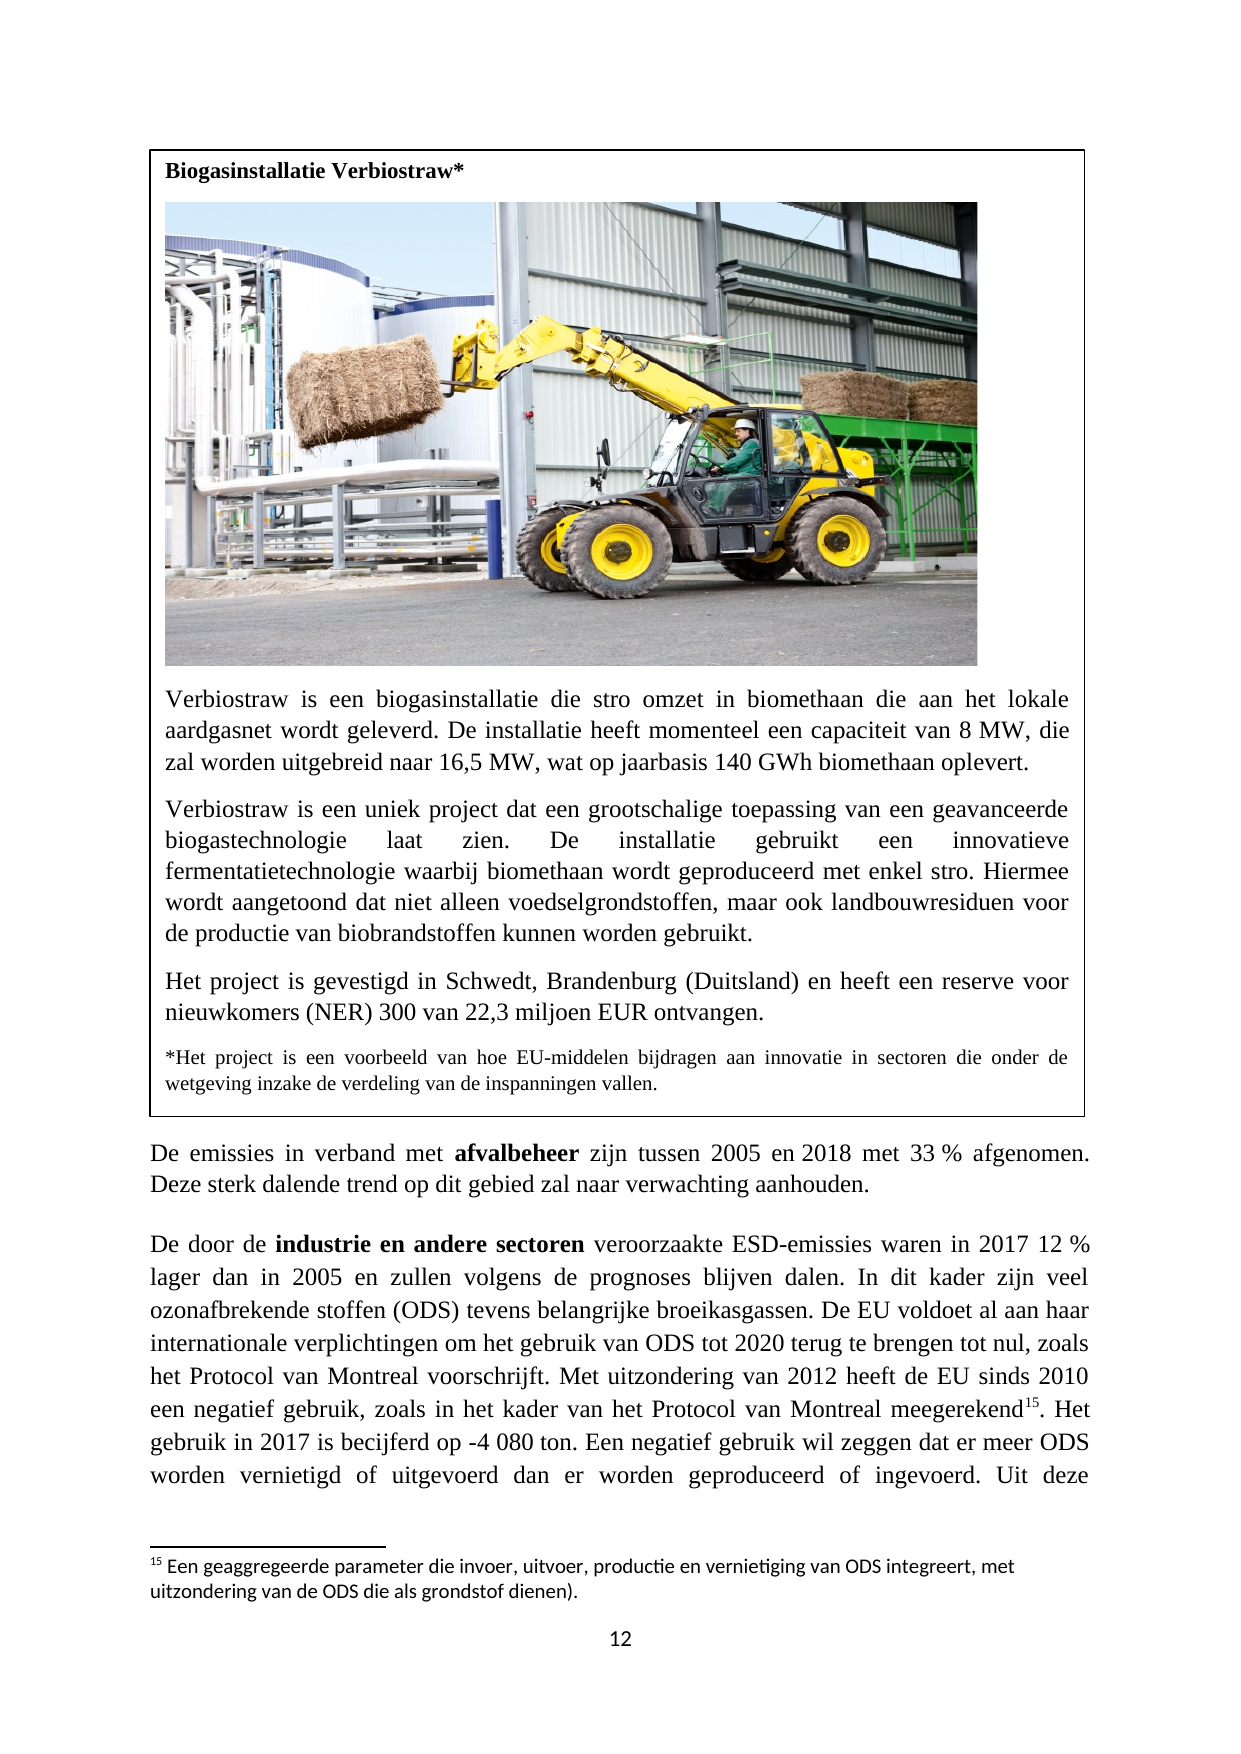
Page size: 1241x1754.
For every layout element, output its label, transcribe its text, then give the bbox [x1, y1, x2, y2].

text De emissies in verband met afvalbeheer zijn tussen 2005 en 2018 met 33 % afgenomen. Deze sterk dalende trend op dit gebied zal naar verwachting aanhouden. [150, 1138, 1090, 1197]
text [150, 1229, 1090, 1489]
picture [165, 202, 978, 666]
